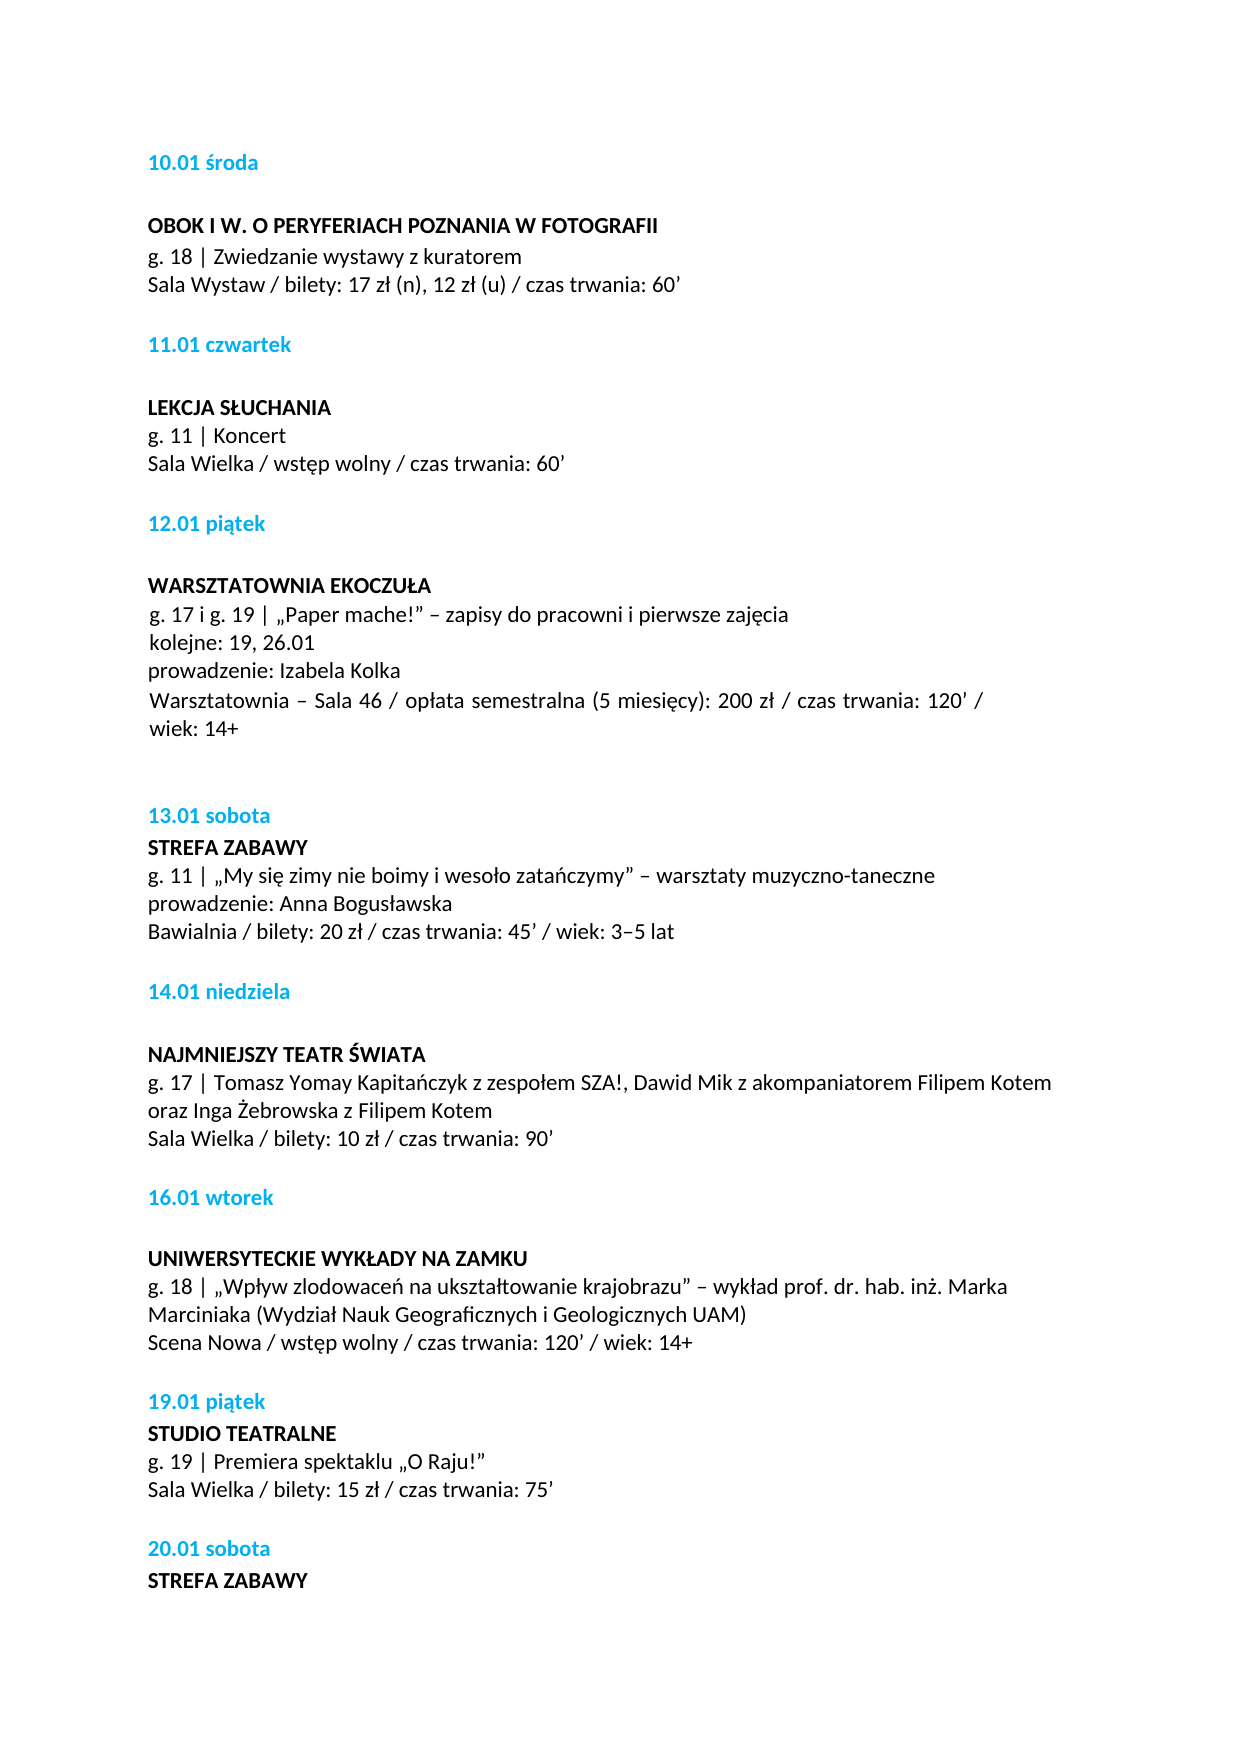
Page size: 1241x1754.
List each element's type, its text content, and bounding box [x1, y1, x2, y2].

text 11.01 czwartek [148, 330, 1093, 358]
text Bawialnia / bilety: 20 zł / czas trwania: 45’ / wiek: 3‒5 lat [148, 917, 1093, 945]
text STREFA ZABAWY [148, 1566, 1093, 1594]
text WARSZTATOWNIA EKOCZUŁA [148, 571, 1093, 599]
text 19.01 piątek [148, 1387, 1093, 1415]
text Sala Wielka / bilety: 10 zł / czas trwania: 90’ [148, 1124, 1093, 1152]
text g. 19 | Premiera spektaklu „O Raju!” [148, 1447, 1093, 1475]
text UNIWERSYTECKIE WYKŁADY NA ZAMKU [148, 1244, 1093, 1272]
text STREFA ZABAWY [148, 833, 1093, 861]
text g. 18 | Zwiedzanie wystawy z kuratorem [148, 242, 1093, 270]
text 20.01 sobota [148, 1534, 1093, 1563]
text 13.01 sobota [148, 802, 1093, 829]
table_header g. 17 i g. 19 | „Paper mache!” – zapisy do pracowni i pierwsze zajęcia kolejne: 19, 26.01 [148, 599, 993, 656]
text Sala Wielka / bilety: 15 zł / czas trwania: 75’ [148, 1475, 1093, 1503]
text 14.01 niedziela [148, 977, 1093, 1005]
table_header Warsztatownia – Sala 46 / opłata semestralna (5 miesięcy): 200 zł / czas trwania: 120’ / wiek: 14+ [148, 684, 985, 770]
text Sala Wystaw / bilety: 17 zł (n), 12 zł (u) / czas trwania: 60’ [148, 270, 1093, 298]
text g. 17 | Tomasz Yomay Kapitańczyk z zespołem SZA!, Dawid Mik z akompaniatorem Filipem Kotem oraz Inga Żebrowska z Filipem Kotem [148, 1068, 1093, 1124]
text g. 18 | „Wpływ zlodowaceń na ukształtowanie krajobrazu” – wykład prof. dr. hab. inż. Marka Marciniaka (Wydział Nauk Geograficznych i Geologicznych UAM) [148, 1272, 1093, 1328]
text g. 11 | „My się zimy nie boimy i wesoło zatańczymy” – warsztaty muzyczno-taneczne [148, 861, 1093, 889]
text g. 11 | Koncert [148, 421, 1093, 449]
text Scena Nowa / wstęp wolny / czas trwania: 120’ / wiek: 14+ [148, 1328, 1093, 1356]
text 16.01 wtorek [148, 1183, 1093, 1212]
text STUDIO TEATRALNE [148, 1419, 1093, 1447]
text OBOK I W. O PERYFERIACH POZNANIA W FOTOGRAFII [148, 211, 1093, 239]
text prowadzenie: Izabela Kolka [148, 656, 1093, 684]
text Sala Wielka / wstęp wolny / czas trwania: 60’ [148, 449, 1093, 477]
text LEKCJA SŁUCHANIA [148, 393, 1093, 421]
text 12.01 piątek [148, 509, 1093, 537]
text prowadzenie: Anna Bogusławska [148, 889, 1093, 917]
text 10.01 środa [148, 148, 1093, 176]
text NAJMNIEJSZY TEATR ŚWIATA [148, 1040, 1093, 1068]
